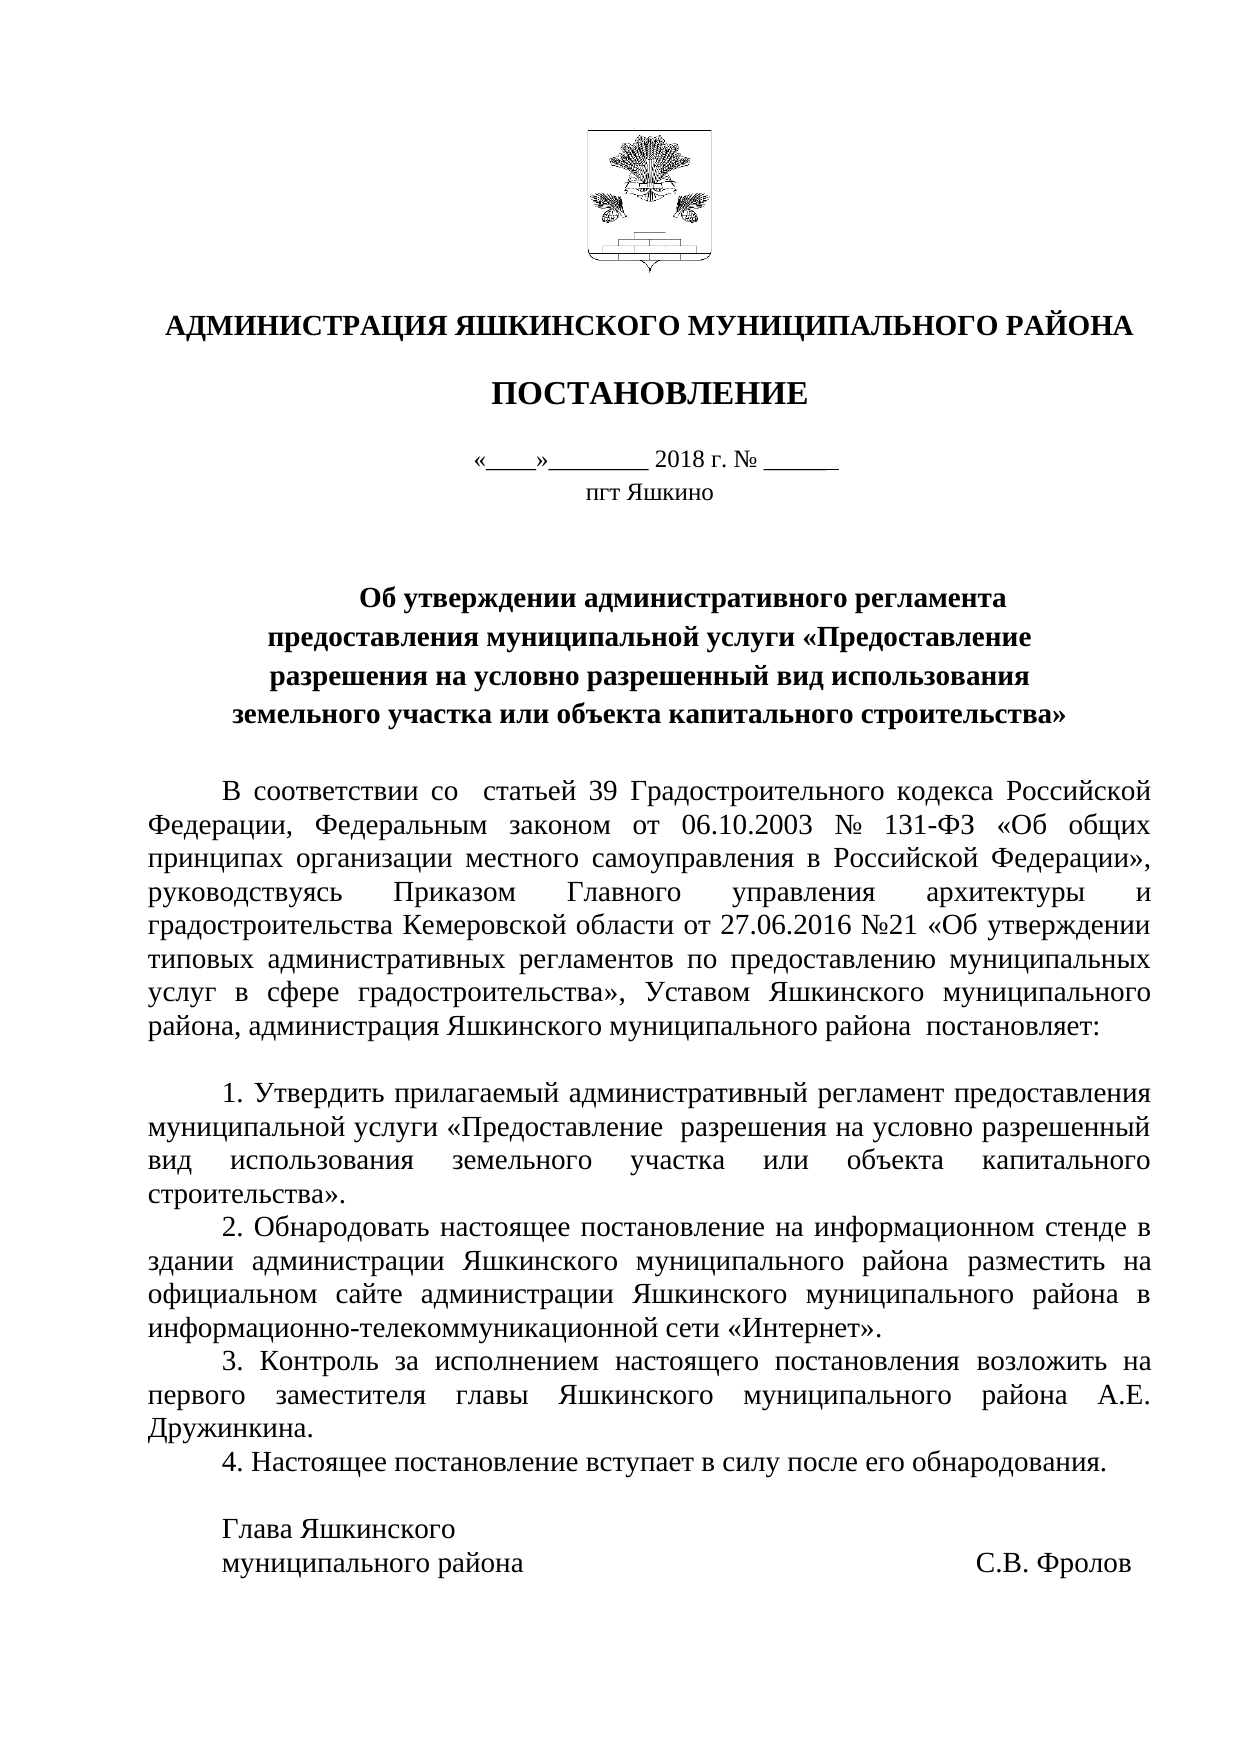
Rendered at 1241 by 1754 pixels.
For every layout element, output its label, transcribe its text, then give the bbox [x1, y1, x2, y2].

text 1. Утвердить прилагаемый административный регламент предоставления муниципальной услуги «Предоставление разрешения на условно разрешенный вид использования земельного участка или объекта капитального строительства». [148, 1075, 1152, 1209]
text Об утверждении административного регламента предоставления муниципальной услуги «Предоставление разрешения на условно разрешенный вид использования земельного участка или объекта капитального строительства» [207, 581, 1092, 730]
text В соответствии со статьей 39 Градостроительного кодекса Российской Федерации, Федеральным законом от 06.10.2003 № 131-ФЗ «Об общих принципах организации местного самоуправления в Российской Федерации», руководствуясь Приказом Главного управления архитектуры и градостроительства Кемеровской области от 27.06.2016 №21 «Об утверждении типовых административных регламентов по предоставлению муниципальных услуг в сфере градостроительства», Уставом Яшкинского муниципального района, администрация Яшкинского муниципального района постановляет: [148, 773, 1152, 1042]
subtitle ПОСТАНОВЛЕНИЕ [148, 373, 1152, 412]
text «____»________ 2018 г. № _____ [148, 444, 1152, 473]
text Глава Яшкинского [148, 1511, 1152, 1545]
subtitle АДМИНИСТРАЦИЯ ЯШКИНСКОГО МУНИЦИПАЛЬНОГО РАЙОНА [148, 308, 1152, 341]
text муниципального района С.В. Фролов [148, 1545, 1152, 1578]
text 2. Обнародовать настоящее постановление на информационном стенде в здании администрации Яшкинского муниципального района разместить на официальном сайте администрации Яшкинского муниципального района в информационно-телекоммуникационной сети «Интернет». [148, 1209, 1152, 1343]
text пгт Яшкино [148, 477, 1152, 506]
text 4. Настоящее постановление вступает в силу после его обнародования. [148, 1444, 1152, 1478]
text 3. Контроль за исполнением настоящего постановления возложить на первого заместителя главы Яшкинского муниципального района А.Е. Дружинкина. [148, 1343, 1152, 1444]
